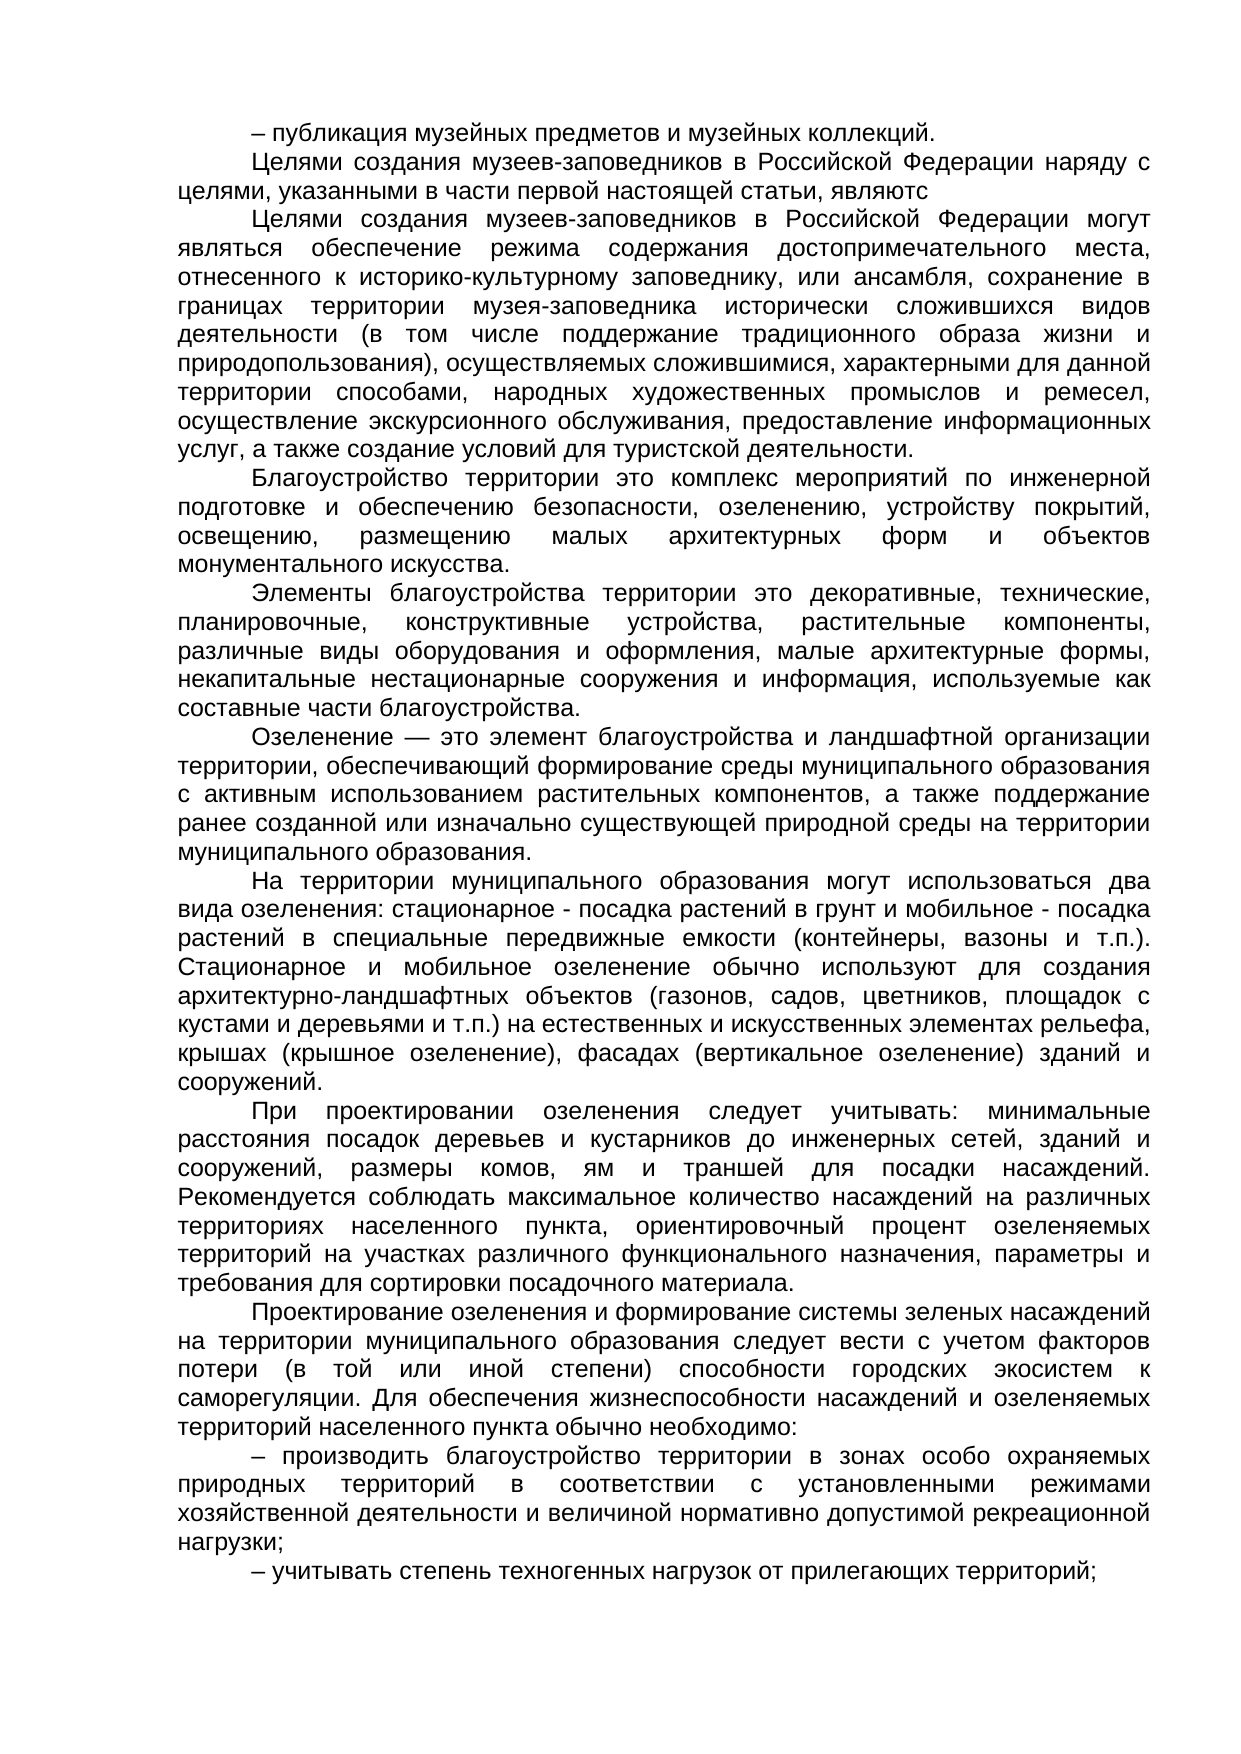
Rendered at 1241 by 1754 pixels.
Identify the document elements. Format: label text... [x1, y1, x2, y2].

text Озеленение — это элемент благоустройства и ландшафтной организации территории, обеспечивающий формирование среды муниципального образования с активным использованием растительных компонентов, а также поддержание ранее созданной или изначально существующей природной среды на территории муниципального образования. [177, 722, 1152, 866]
text При проектировании озеленения следует учитывать: минимальные расстояния посадок деревьев и кустарников до инженерных сетей, зданий и сооружений, размеры комов, ям и траншей для посадки насаждений. Рекомендуется соблюдать максимальное количество насаждений на различных территориях населенного пункта, ориентировочный процент озеленяемых территорий на участках различного функционального назначения, параметры и требования для сортировки посадочного материала. [177, 1096, 1152, 1297]
text Целями создания музеев-заповедников в Российской Федерации наряду с целями, указанными в части первой настоящей статьи, являютс [177, 147, 1152, 204]
text – учитывать степень техногенных нагрузок от прилегающих территорий; [177, 1556, 1152, 1584]
text Элементы благоустройства территории это декоративные, технические, планировочные, конструктивные устройства, растительные компоненты, различные виды оборудования и оформления, малые архитектурные формы, некапитальные нестационарные сооружения и информация, используемые как составные части благоустройства. [177, 578, 1152, 722]
text На территории муниципального образования могут использоваться два вида озеленения: стационарное - посадка растений в грунт и мобильное - посадка растений в специальные передвижные емкости (контейнеры, вазоны и т.п.). Стационарное и мобильное озеленение обычно используют для создания архитектурно-ландшафтных объектов (газонов, садов, цветников, площадок с кустами и деревьями и т.п.) на естественных и искусственных элементах рельефа, крышах (крышное озеленение), фасадах (вертикальное озеленение) зданий и сооружений. [177, 866, 1152, 1096]
text Проектирование озеленения и формирование системы зеленых насаждений на территории муниципального образования следует вести с учетом факторов потери (в той или иной степени) способности городских экосистем к саморегуляции. Для обеспечения жизнеспособности насаждений и озеленяемых территорий населенного пункта обычно необходимо: [177, 1297, 1152, 1441]
text Целями создания музеев-заповедников в Российской Федерации могут являться обеспечение режима содержания достопримечательного места, отнесенного к историко-культурному заповеднику, или ансамбля, сохранение в границах территории музея-заповедника исторически сложившихся видов деятельности (в том числе поддержание традиционного образа жизни и природопользования), осуществляемых сложившимися, характерными для данной территории способами, народных художественных промыслов и ремесел, осуществление экскурсионного обслуживания, предоставление информационных услуг, а также создание условий для туристской деятельности. [177, 204, 1152, 463]
text – производить благоустройство территории в зонах особо охраняемых природных территорий в соответствии с установленными режимами хозяйственной деятельности и величиной нормативно допустимой рекреационной нагрузки; [177, 1441, 1152, 1556]
text Благоустройство территории это комплекс мероприятий по инженерной подготовке и обеспечению безопасности, озеленению, устройству покрытий, освещению, размещению малых архитектурных форм и объектов монументального искусства. [177, 463, 1152, 578]
text – публикация музейных предметов и музейных коллекций. [177, 118, 1152, 147]
